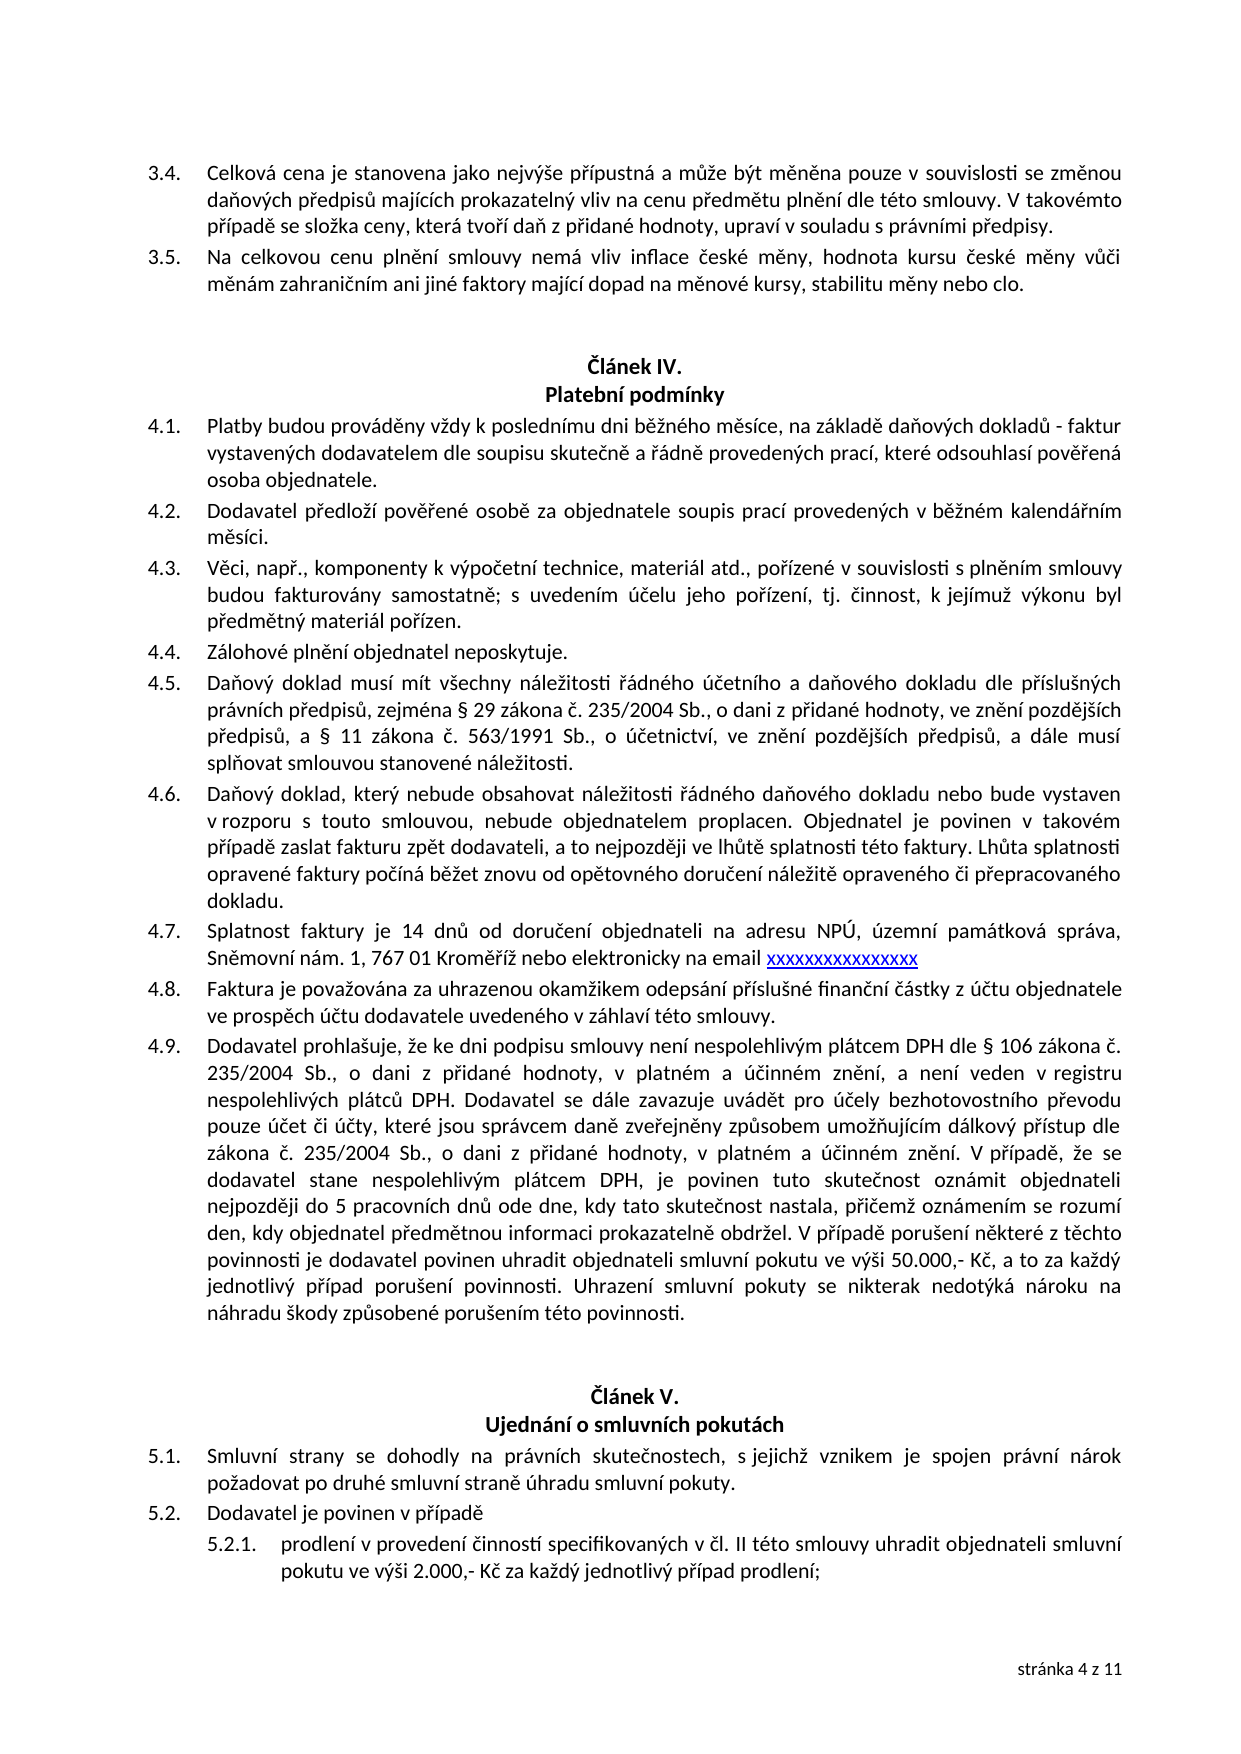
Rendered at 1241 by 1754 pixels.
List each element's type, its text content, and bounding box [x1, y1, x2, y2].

list Celková cena je stanovena jako nejvýše přípustná a může být měněna pouze v souvislosti se změnou daňových předpisů majících prokazatelný vliv na cenu předmětu plnění dle této smlouvy. V takovémto případě se složka ceny, která tvoří daň z přidané hodnoty, upraví v souladu s právními předpisy. [148, 159, 1122, 239]
text Platební podmínky [148, 381, 1122, 408]
list Faktura je považována za uhrazenou okamžikem odepsání příslušné finanční částky z účtu objednatele ve prospěch účtu dodavatele uvedeného v záhlaví této smlouvy. [148, 975, 1122, 1028]
list Platby budou prováděny vždy k poslednímu dni běžného měsíce, na základě daňových dokladů - faktur vystavených dodavatelem dle soupisu skutečně a řádně provedených prací, které odsouhlasí pověřená osoba objednatele. [148, 413, 1122, 493]
list Smluvní strany se dohodly na právních skutečnostech, s jejichž vznikem je spojen právní nárok požadovat po druhé smluvní straně úhradu smluvní pokuty. [148, 1442, 1122, 1495]
list Daňový doklad musí mít všechny náležitosti řádného účetního a daňového dokladu dle příslušných právních předpisů, zejména § 29 zákona č. 235/2004 Sb., o dani z přidané hodnoty, ve znění pozdějších předpisů, a § 11 zákona č. 563/1991 Sb., o účetnictví, ve znění pozdějších předpisů, a dále musí splňovat smlouvou stanovené náležitosti. [148, 669, 1122, 776]
list Splatnost faktury je 14 dnů od doručení objednateli na adresu NPÚ, územní památková správa, Sněmovní nám. 1, 767 01 Kroměříž nebo elektronicky na email xxxxxxxxxxxxxxxx [148, 918, 1122, 971]
list Věci, např., komponenty k výpočetní technice, materiál atd., pořízené v souvislosti s plněním smlouvy budou fakturovány samostatně; s uvedením účelu jeho pořízení, tj. činnost, k jejímuž výkonu byl předmětný materiál pořízen. [148, 554, 1122, 634]
list Dodavatel prohlašuje, že ke dni podpisu smlouvy není nespolehlivým plátcem DPH dle § 106 zákona č. 235/2004 Sb., o dani z přidané hodnoty, v platném a účinném znění, a není veden v registru nespolehlivých plátců DPH. Dodavatel se dále zavazuje uvádět pro účely bezhotovostního převodu pouze účet či účty, které jsou správcem daně zveřejněny způsobem umožňujícím dálkový přístup dle zákona č. 235/2004 Sb., o dani z přidané hodnoty, v platném a účinném znění. V případě, že se dodavatel stane nespolehlivým plátcem DPH, je povinen tuto skutečnost oznámit objednateli nejpozději do 5 pracovních dnů ode dne, kdy tato skutečnost nastala, přičemž oznámením se rozumí den, kdy objednatel předmětnou informaci prokazatelně obdržel. V případě porušení některé z těchto povinnosti je dodavatel povinen uhradit objednateli smluvní pokutu ve výši 50.000,- Kč, a to za každý jednotlivý případ porušení povinnosti. Uhrazení smluvní pokuty se nikterak nedotýká nároku na náhradu škody způsobené porušením této povinnosti. [148, 1033, 1122, 1326]
list Dodavatel je povinen v případě [148, 1499, 1122, 1526]
list Na celkovou cenu plnění smlouvy nemá vliv inflace české měny, hodnota kursu české měny vůči měnám zahraničním ani jiné faktory mající dopad na měnové kursy, stabilitu měny nebo clo. [148, 243, 1122, 297]
list Zálohové plnění objednatel neposkytuje. [148, 638, 1122, 665]
list Daňový doklad, který nebude obsahovat náležitosti řádného daňového dokladu nebo bude vystaven v rozporu s touto smlouvou, nebude objednatelem proplacen. Objednatel je povinen v takovém případě zaslat fakturu zpět dodavateli, a to nejpozději ve lhůtě splatnosti této faktury. Lhůta splatnosti opravené faktury počíná běžet znovu od opětovného doručení náležitě opraveného či přepracovaného dokladu. [148, 780, 1122, 913]
text Článek IV. [148, 352, 1122, 381]
text Ujednání o smluvních pokutách [148, 1410, 1122, 1438]
list Dodavatel předloží pověřené osobě za objednatele soupis prací provedených v běžném kalendářním měsíci. [148, 497, 1122, 550]
list prodlení v provedení činností specifikovaných v čl. II této smlouvy uhradit objednateli smluvní pokutu ve výši 2.000,- Kč za každý jednotlivý případ prodlení; [207, 1530, 1122, 1584]
text Článek V. [148, 1382, 1122, 1410]
